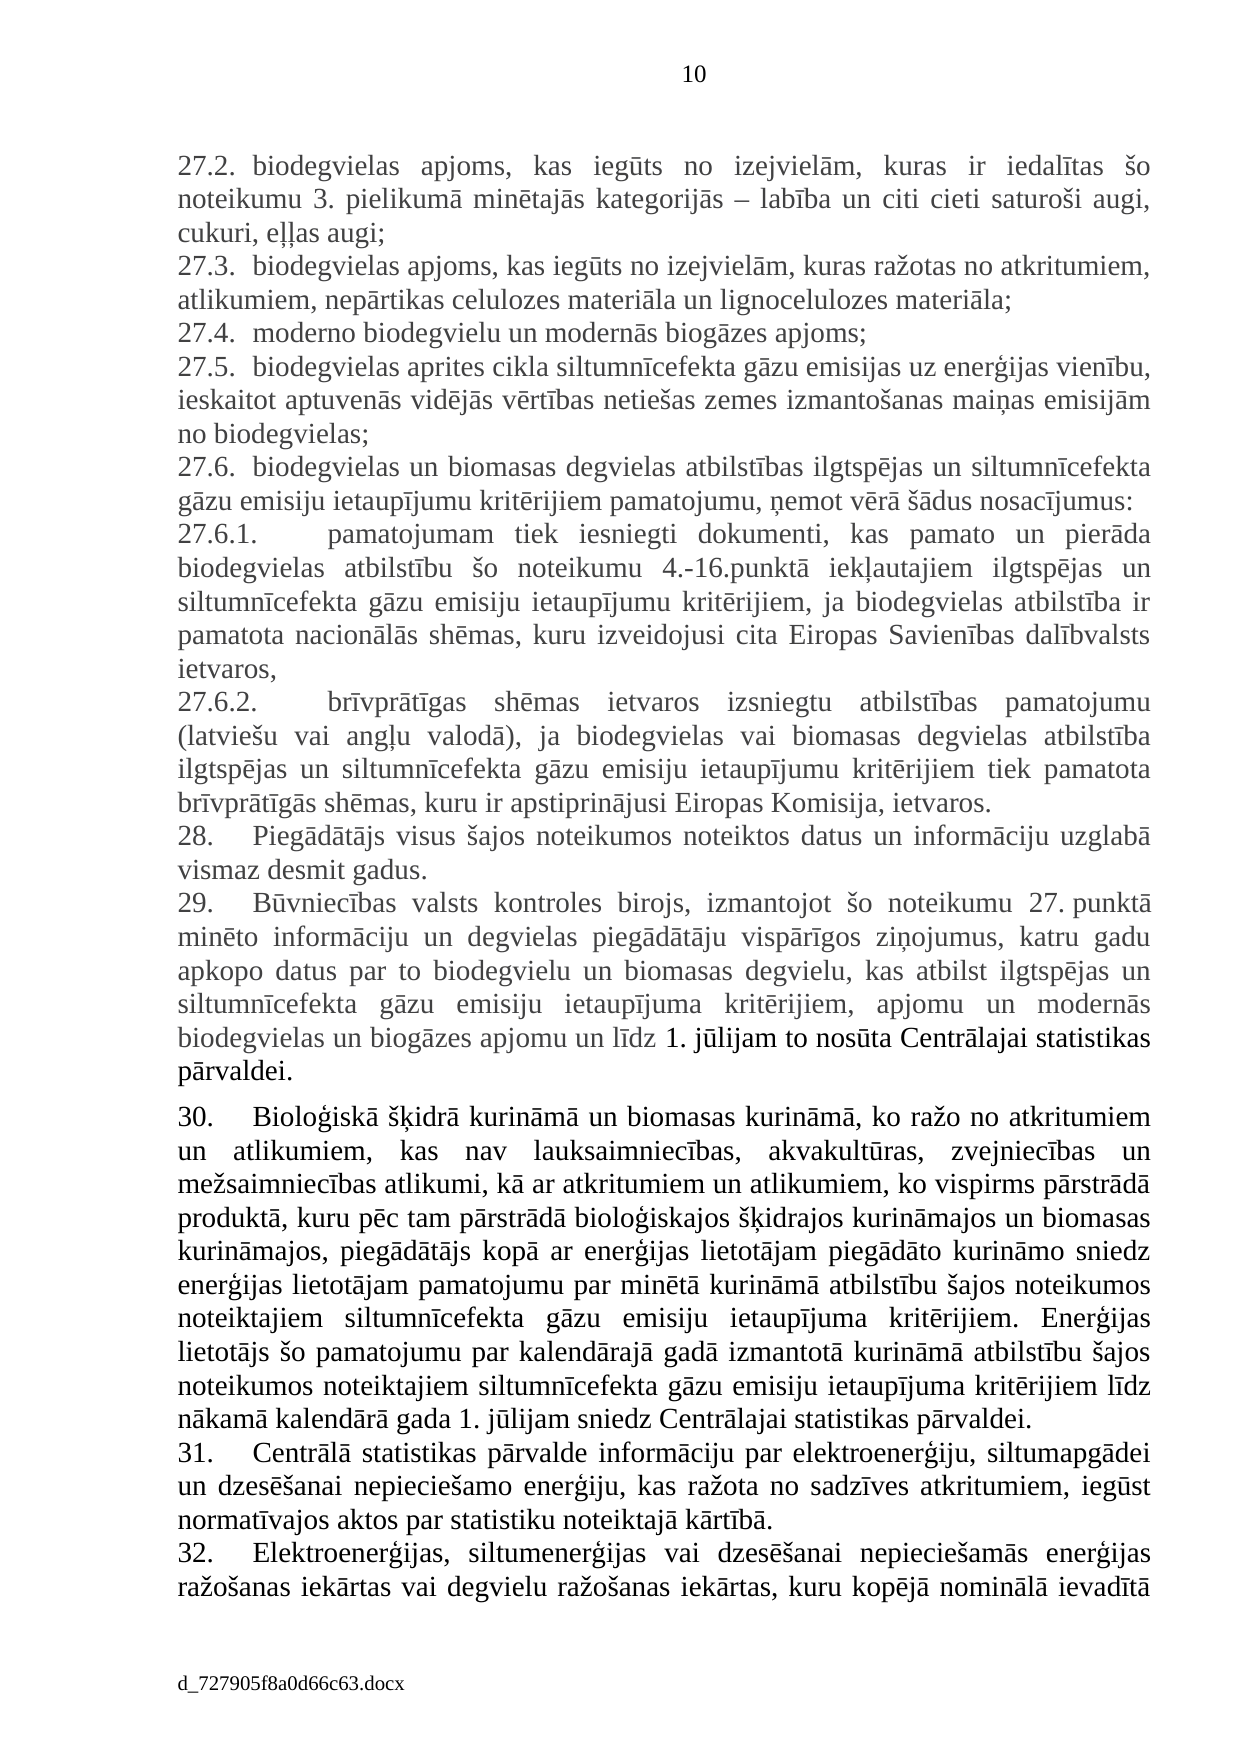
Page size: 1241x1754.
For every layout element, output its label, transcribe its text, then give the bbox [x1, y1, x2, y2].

list biodegvielas un biomasas degvielas atbilstības ilgtspējas un siltumnīcefekta gāzu emisiju ietaupījumu kritērijiem pamatojumu, ņemot vērā šādus nosacījumus: [177, 449, 1152, 517]
list biodegvielas apjoms, kas iegūts no izejvielām, kuras ir iedalītas šo noteikumu 3. pielikumā minētajās kategorijās – labība un citi cieti saturoši augi, cukuri, eļļas augi; [177, 148, 1152, 248]
list Bioloģiskā šķidrā kurināmā un biomasas kurināmā, ko ražo no atkritumiem un atlikumiem, kas nav lauksaimniecības, akvakultūras, zvejniecības un mežsaimniecības atlikumi, kā ar atkritumiem un atlikumiem, ko vispirms pārstrādā produktā, kuru pēc tam pārstrādā bioloģiskajos šķidrajos kurināmajos un biomasas kurināmajos, piegādātājs kopā ar enerģijas lietotājam piegādāto kurināmo sniedz enerģijas lietotājam pamatojumu par minētā kurināmā atbilstību šajos noteikumos noteiktajiem siltumnīcefekta gāzu emisiju ietaupījuma kritērijiem. Enerģijas lietotājs šo pamatojumu par kalendārajā gadā izmantotā kurināmā atbilstību šajos noteikumos noteiktajiem siltumnīcefekta gāzu emisiju ietaupījuma kritērijiem līdz nākamā kalendārā gada 1. jūlijam sniedz Centrālajai statistikas pārvaldei. [177, 1099, 1152, 1435]
list brīvprātīgas shēmas ietvaros izsniegtu atbilstības pamatojumu (latviešu vai angļu valodā), ja biodegvielas vai biomasas degvielas atbilstība ilgtspējas un siltumnīcefekta gāzu emisiju ietaupījumu kritērijiem tiek pamatota brīvprātīgās shēmas, kuru ir apstiprinājusi Eiropas Komisija, ietvaros. [177, 684, 1152, 818]
list Piegādātājs visus šajos noteikumos noteiktos datus un informāciju uzglabā vismaz desmit gadus. [177, 818, 1152, 886]
list Centrālā statistikas pārvalde informāciju par elektroenerģiju, siltumapgādei un dzesēšanai nepieciešamo enerģiju, kas ražota no sadzīves atkritumiem, iegūst normatīvajos aktos par statistiku noteiktajā kārtībā. [177, 1435, 1152, 1535]
list Būvniecības valsts kontroles birojs, izmantojot šo noteikumu 27. punktā minēto informāciju un degvielas piegādātāju vispārīgos ziņojumus, katru gadu apkopo datus par to biodegvielu un biomasas degvielu, kas atbilst ilgtspējas un siltumnīcefekta gāzu emisiju ietaupījuma kritērijiem, apjomu un modernās biodegvielas un biogāzes apjomu un līdz 1. jūlijam to nosūta Centrālajai statistikas pārvaldei. [177, 886, 1152, 1087]
list biodegvielas aprites cikla siltumnīcefekta gāzu emisijas uz enerģijas vienību, ieskaitot aptuvenās vidējās vērtības netiešas zemes izmantošanas maiņas emisijām no biodegvielas; [177, 349, 1152, 449]
list pamatojumam tiek iesniegti dokumenti, kas pamato un pierāda biodegvielas atbilstību šo noteikumu 4.-16.punktā iekļautajiem ilgtspējas un siltumnīcefekta gāzu emisiju ietaupījumu kritērijiem, ja biodegvielas atbilstība ir pamatota nacionālās shēmas, kuru izveidojusi cita Eiropas Savienības dalībvalsts ietvaros, [177, 517, 1152, 684]
list biodegvielas apjoms, kas iegūts no izejvielām, kuras ražotas no atkritumiem, atlikumiem, nepārtikas celulozes materiāla un lignocelulozes materiāla; [177, 248, 1152, 315]
list moderno biodegvielu un modernās biogāzes apjoms; [177, 315, 1152, 349]
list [177, 1535, 1152, 1602]
